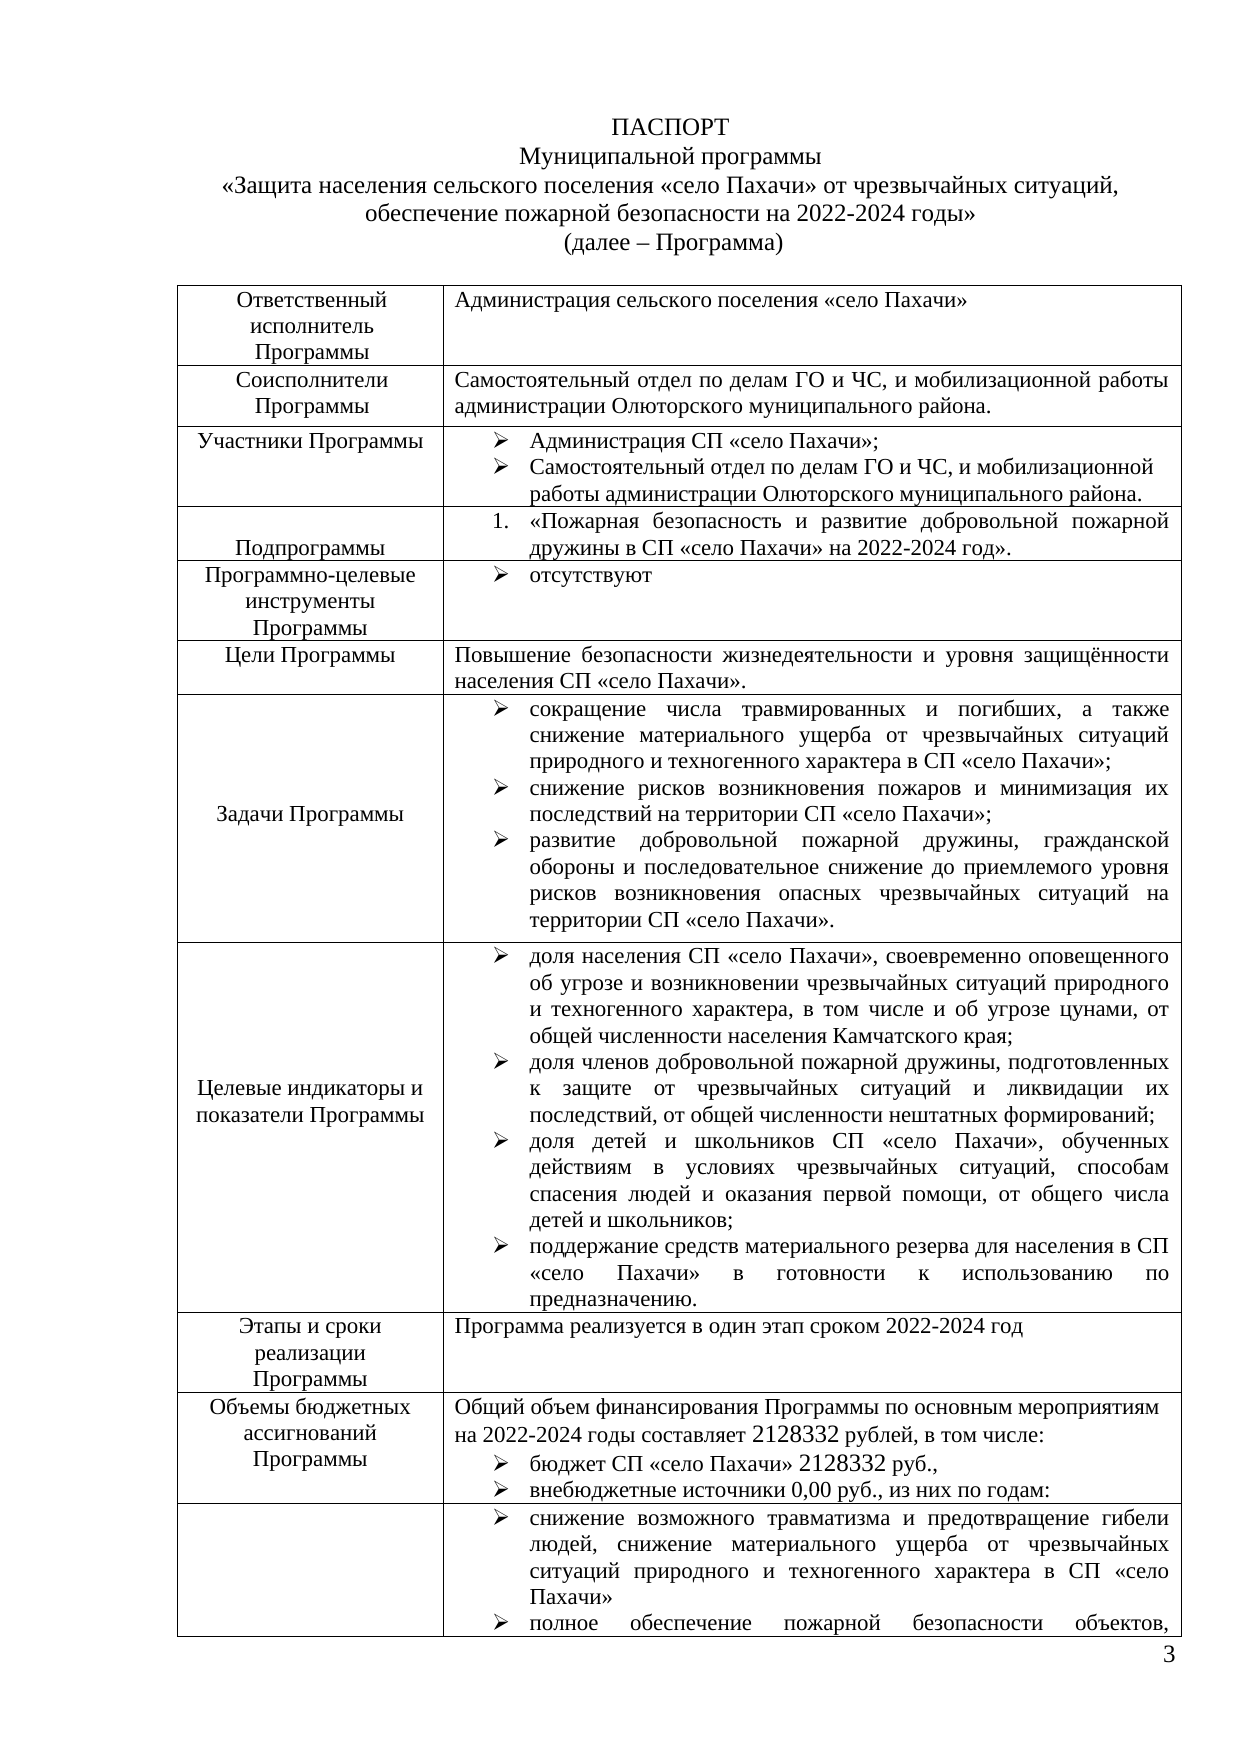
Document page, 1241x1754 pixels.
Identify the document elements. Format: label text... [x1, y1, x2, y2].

table_cell Повышение безопасности жизнедеятельности и уровня защищённости населения СП «село Пахачи». [444, 641, 1181, 694]
table_cell Целевые индикаторы и показатели Программы [178, 943, 443, 1312]
table_cell доля населения СП «село Пахачи», своевременно оповещенного об угрозе и возникновении чрезвычайных ситуаций природного и техногенного характера, в том числе и об угрозе цунами, от общей численности населения Камчатского края; доля членов добровольной пожарной дружины, подготовленных к защите от чрезвычайных ситуаций и ликвидации их последствий, от общей численности нештатных формирований; доля детей и школьников СП «село Пахачи», обученных действиям в условиях чрезвычайных ситуаций, способам спасения людей и оказания первой помощи, от общего числа детей и школьников; поддержание средств материального резерва для населения в СП «село Пахачи» в готовности к использованию по предназначению. [444, 943, 1181, 1312]
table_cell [444, 1504, 1181, 1636]
table_cell Этапы и сроки реализации Программы [178, 1313, 443, 1392]
table_cell Администрация СП «село Пахачи»; Самостоятельный отдел по делам ГО и ЧС, и мобилизационной работы администрации Олюторского муниципального района. [444, 427, 1181, 506]
text Муниципальной программы [165, 141, 1175, 170]
table_cell Общий объем финансирования Программы по основным мероприятиям на 2022-2024 годы составляет 2128332 рублей, в том числе: бюджет СП «село Пахачи» 2128332 руб., внебюджетные источники 0,00 руб., из них по годам: [444, 1393, 1181, 1503]
text обеспечение пожарной безопасности на 2022-2024 годы» [165, 198, 1175, 227]
text ПАСПОРТ [165, 112, 1175, 141]
table_header Ответственный исполнитель Программы [178, 286, 443, 365]
table_cell Программа реализуется в один этап сроком 2022-2024 год [444, 1313, 1181, 1392]
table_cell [178, 1504, 443, 1636]
table_cell Программно-целевые инструменты Программы [178, 561, 443, 640]
table_cell Объемы бюджетных ассигнований Программы [178, 1393, 443, 1503]
table_header Администрация сельского поселения «село Пахачи» [444, 286, 1181, 365]
table_cell «Пожарная безопасность и развитие добровольной пожарной дружины в СП «село Пахачи» на 2022-2024 год». [444, 507, 1181, 560]
table_cell отсутствуют [444, 561, 1181, 640]
table_cell Цели Программы [178, 641, 443, 694]
text (далее – Программа) [165, 227, 1175, 256]
text «Защита населения сельского поселения «село Пахачи» от чрезвычайных ситуаций, [165, 170, 1175, 198]
table_cell Самостоятельный отдел по делам ГО и ЧС, и мобилизационной работы администрации Олюторского муниципального района. [444, 366, 1181, 426]
table_cell Задачи Программы [178, 695, 443, 942]
table_cell сокращение числа травмированных и погибших, а также снижение материального ущерба от чрезвычайных ситуаций природного и техногенного характера в СП «село Пахачи»; снижение рисков возникновения пожаров и минимизация их последствий на территории СП «село Пахачи»; развитие добровольной пожарной дружины, гражданской обороны и последовательное снижение до приемлемого уровня рисков возникновения опасных чрезвычайных ситуаций на территории СП «село Пахачи». [444, 695, 1181, 942]
table_cell Участники Программы [178, 427, 443, 506]
table_cell Подпрограммы [178, 507, 443, 560]
table_cell Соисполнители Программы [178, 366, 443, 426]
